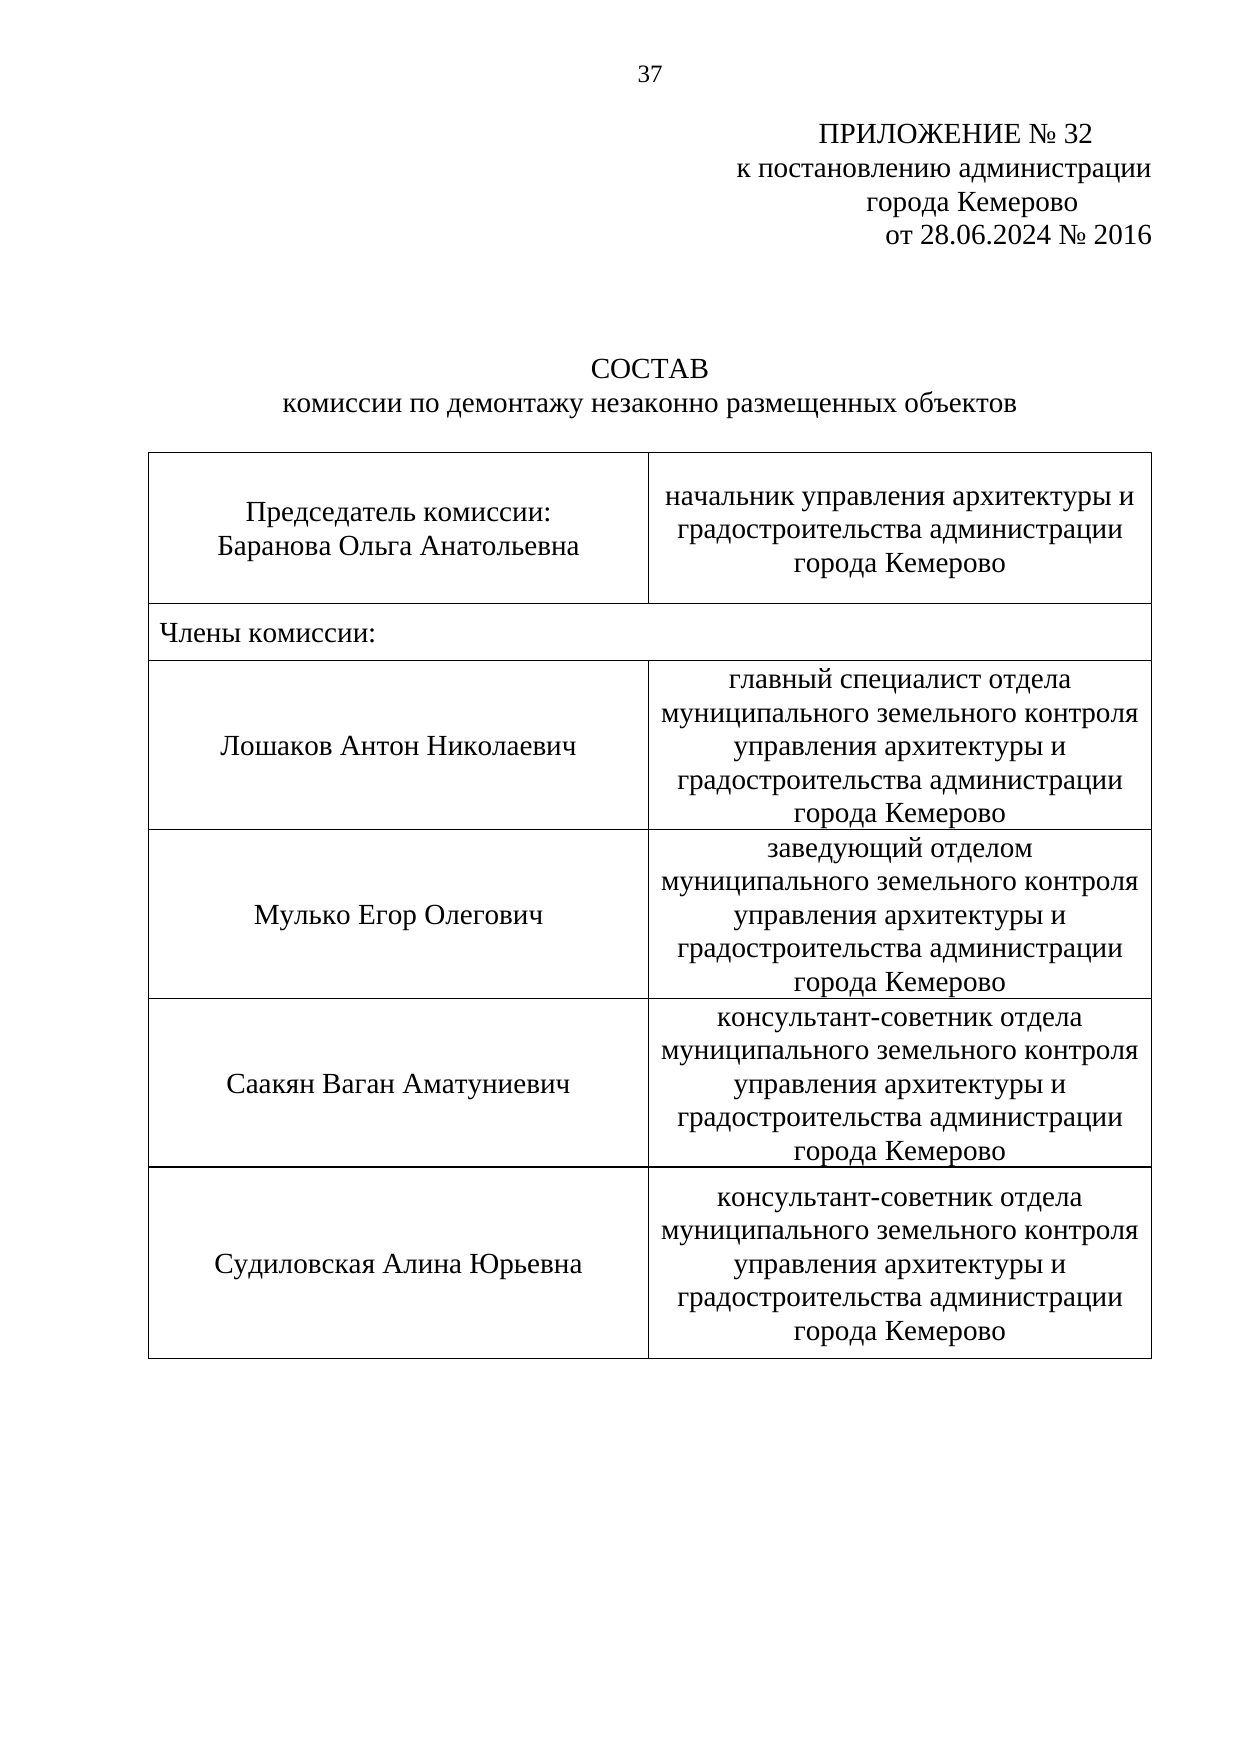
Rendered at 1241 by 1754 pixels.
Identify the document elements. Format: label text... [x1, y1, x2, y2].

table_cell Мулько Егор Олегович [149, 830, 648, 998]
text СОСТАВ [148, 351, 1152, 385]
table_cell Члены комиссии: [149, 604, 1151, 660]
text города Кемерово [148, 184, 1078, 217]
text к постановлению администрации [148, 150, 1152, 184]
text ПРИЛОЖЕНИЕ № 32 [148, 117, 1093, 150]
table_cell Судиловская Алина Юрьевна [149, 1168, 648, 1358]
table_cell Лошаков Антон Николаевич [149, 661, 648, 829]
table_cell консультант-советник отдела муниципального земельного контроля управления архитектуры и градостроительства администрации города Кемерово [649, 999, 1151, 1166]
table_cell консультант-советник отдела муниципального земельного контроля управления архитектуры и градостроительства администрации города Кемерово [649, 1168, 1151, 1358]
table_cell главный специалист отдела муниципального земельного контроля управления архитектуры и градостроительства администрации города Кемерово [649, 661, 1151, 829]
table_cell Саакян Ваган Аматуниевич [149, 999, 648, 1166]
table_cell заведующий отделом муниципального земельного контроля управления архитектуры и градостроительства администрации города Кемерово [649, 830, 1151, 998]
table_header Председатель комиссии: Баранова Ольга Анатольевна [149, 453, 648, 603]
text комиссии по демонтажу незаконно размещенных объектов [148, 385, 1152, 418]
text от 28.06.2024 № 2016 [148, 217, 1152, 251]
table_header начальник управления архитектуры и градостроительства администрации города Кемерово [649, 453, 1151, 603]
